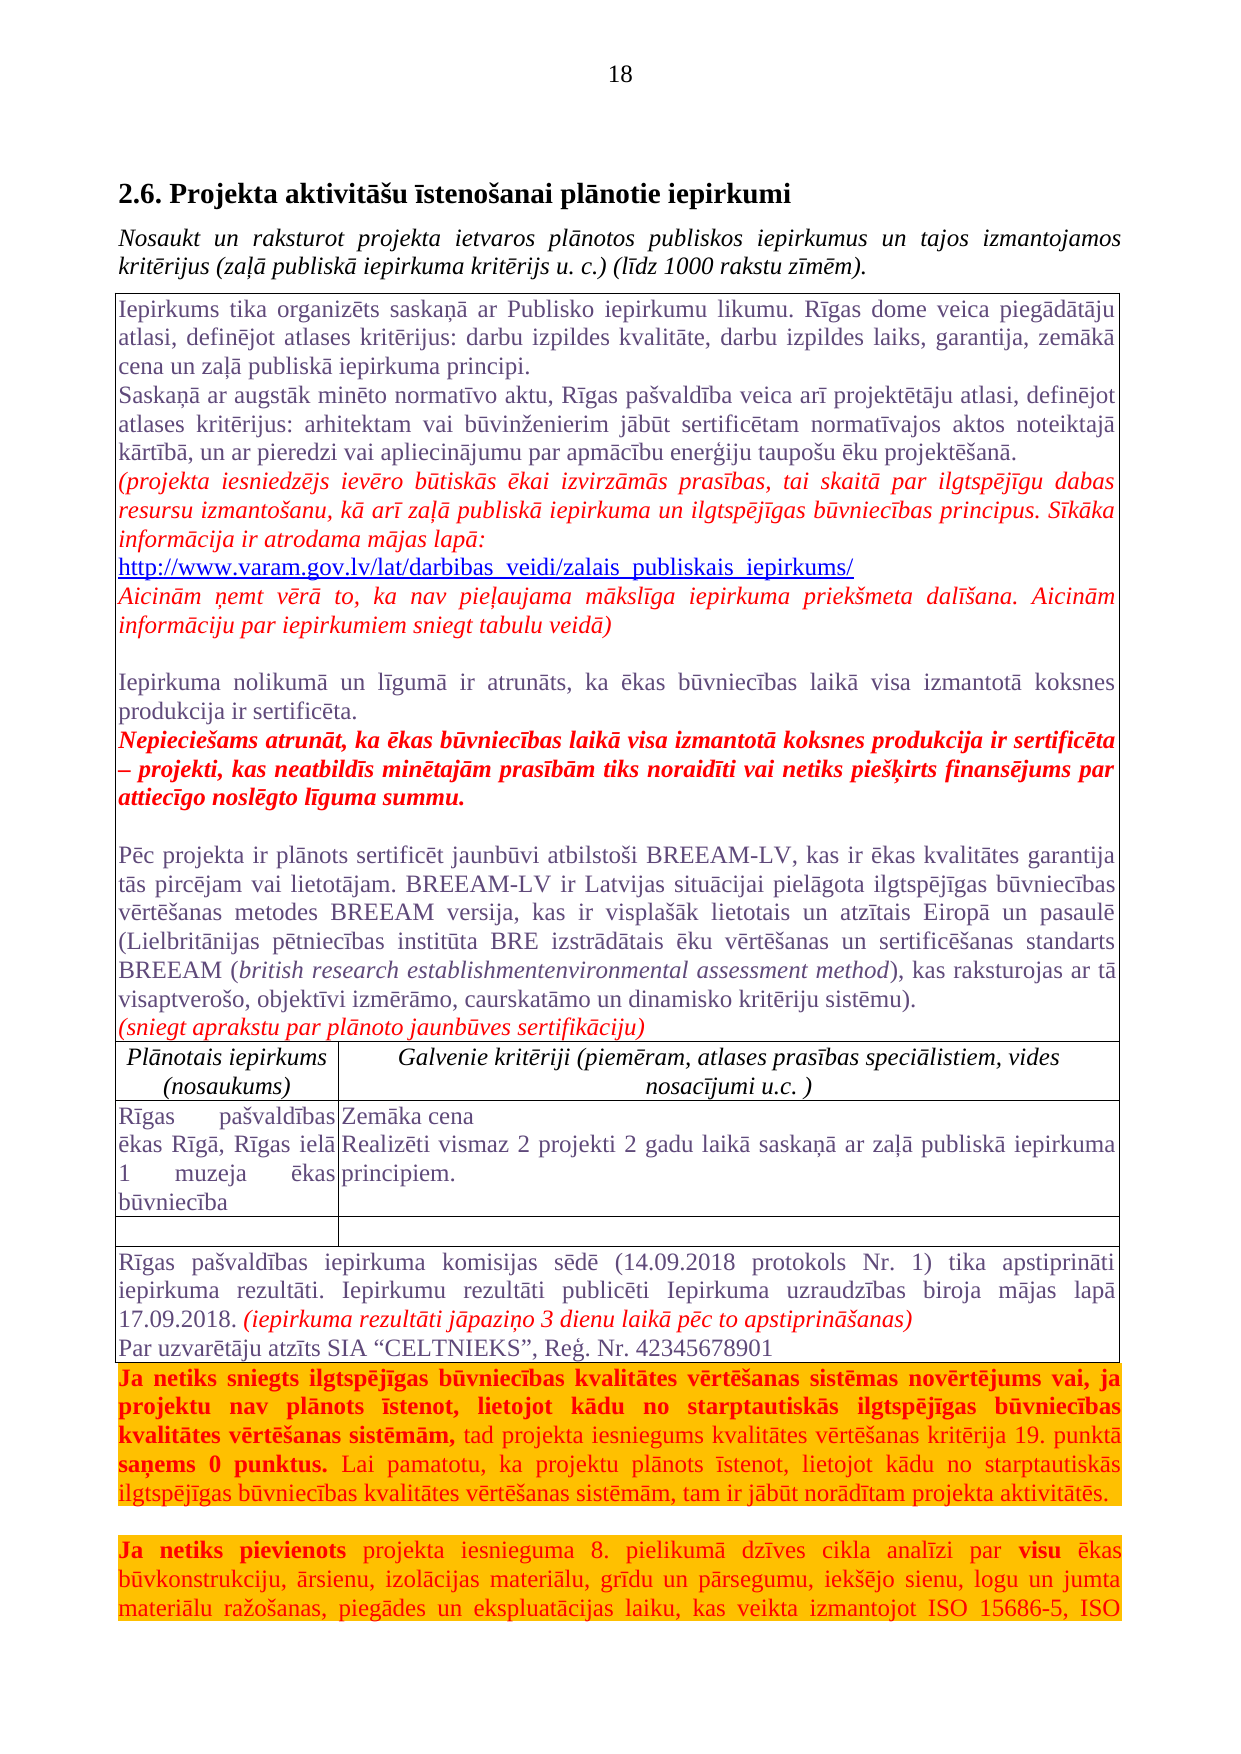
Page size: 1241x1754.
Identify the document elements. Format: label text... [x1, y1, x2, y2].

table_header Iepirkums tika organizēts saskaņā ar Publisko iepirkumu likumu. Rīgas dome veica piegādātāju atlasi, definējot atlases kritērijus: darbu izpildes kvalitāte, darbu izpildes laiks, garantija, zemākā cena un zaļā publiskā iepirkuma principi. Saskaņā ar augstāk minēto normatīvo aktu, Rīgas pašvaldība veica arī projektētāju atlasi, definējot atlases kritērijus: arhitektam vai būvinženierim jābūt sertificētam normatīvajos aktos noteiktajā kārtībā, un ar pieredzi vai apliecinājumu par apmācību enerģiju taupošu ēku projektēšanā. (projekta iesniedzējs ievēro būtiskās ēkai izvirzāmās prasības, tai skaitā par ilgtspējīgu dabas resursu izmantošanu, kā arī zaļā publiskā iepirkuma un ilgtspējīgas būvniecības principus. Sīkāka informācija ir atrodama mājas lapā: http://www.varam.gov.lv/lat/darbibas_veidi/zalais_publiskais_iepirkums/ Aicinām ņemt vērā to, ka nav pieļaujama mākslīga iepirkuma priekšmeta dalīšana. Aicinām informāciju par iepirkumiem sniegt tabulu veidā) Iepirkuma nolikumā un līgumā ir atrunāts, ka ēkas būvniecības laikā visa izmantotā koksnes produkcija ir sertificēta. Nepieciešams atrunāt, ka ēkas būvniecības laikā visa izmantotā koksnes produkcija ir sertificēta – projekti, kas neatbildīs minētajām prasībām tiks noraidīti vai netiks piešķirts finansējums par attiecīgo noslēgto līguma summu. Pēc projekta ir plānots sertificēt jaunbūvi atbilstoši BREEAM-LV, kas ir ēkas kvalitātes garantija tās pircējam vai lietotājam. BREEAM-LV ir Latvijas situācijai pielāgota ilgtspējīgas būvniecības vērtēšanas metodes BREEAM versija, kas ir visplašāk lietotais un atzītais Eiropā un pasaulē (Lielbritānijas pētniecības institūta BRE izstrādātais ēku vērtēšanas un sertificēšanas standarts BREEAM (british research establishmentenvironmental assessment method), kas raksturojas ar tā visaptverošo, objektīvi izmērāmo, caurskatāmo un dinamisko kritēriju sistēmu). (sniegt aprakstu par plānoto jaunbūves sertifikāciju) [116, 294, 1119, 1041]
table_cell Galvenie kritēriji (piemēram, atlases prasības speciālistiem, vides nosacījumi u.c. ) [339, 1042, 1119, 1100]
table_cell [339, 1217, 1119, 1246]
table_cell Rīgas pašvaldības iepirkuma komisijas sēdē (14.09.2018 protokols Nr. 1) tika apstiprināti iepirkuma rezultāti. Iepirkumu rezultāti publicēti Iepirkuma uzraudzības biroja mājas lapā 17.09.2018. (iepirkuma rezultāti jāpaziņo 3 dienu laikā pēc to apstiprināšanas) Par uzvarētāju atzīts SIA “CELTNIEKS”, Reģ. Nr. 42345678901 [116, 1247, 1119, 1362]
table_cell [116, 1217, 338, 1246]
table_cell Zemāka cena Realizēti vismaz 2 projekti 2 gadu laikā saskaņā ar zaļā publiskā iepirkuma principiem. [339, 1101, 1119, 1216]
text Ja netiks sniegts ilgtspējīgas būvniecības kvalitātes vērtēšanas sistēmas novērtējums vai, ja projektu nav plānots īstenot, lietojot kādu no starptautiskās ilgtspējīgas būvniecības kvalitātes vērtēšanas sistēmām, tad projekta iesniegums kvalitātes vērtēšanas kritērija 19. punktā saņems 0 punktus. Lai pamatotu, ka projektu plānots īstenot, lietojot kādu no starptautiskās ilgtspējīgas būvniecības kvalitātes vērtēšanas sistēmām, tam ir jābūt norādītam projekta aktivitātēs. [118, 1363, 1122, 1506]
text 2.6. Projekta aktivitāšu īstenošanai plānotie iepirkumi [118, 177, 1122, 210]
table_cell Plānotais iepirkums (nosaukums) [116, 1042, 338, 1100]
text Nosaukt un raksturot projekta ietvaros plānotos publiskos iepirkumus un tajos izmantojamos kritērijus (zaļā publiskā iepirkuma kritērijs u. c.) (līdz 1000 rakstu zīmēm). [118, 223, 1122, 280]
table_cell Rīgas pašvaldības ēkas Rīgā, Rīgas ielā 1 muzeja ēkas būvniecība [116, 1101, 338, 1216]
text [118, 1535, 1122, 1621]
